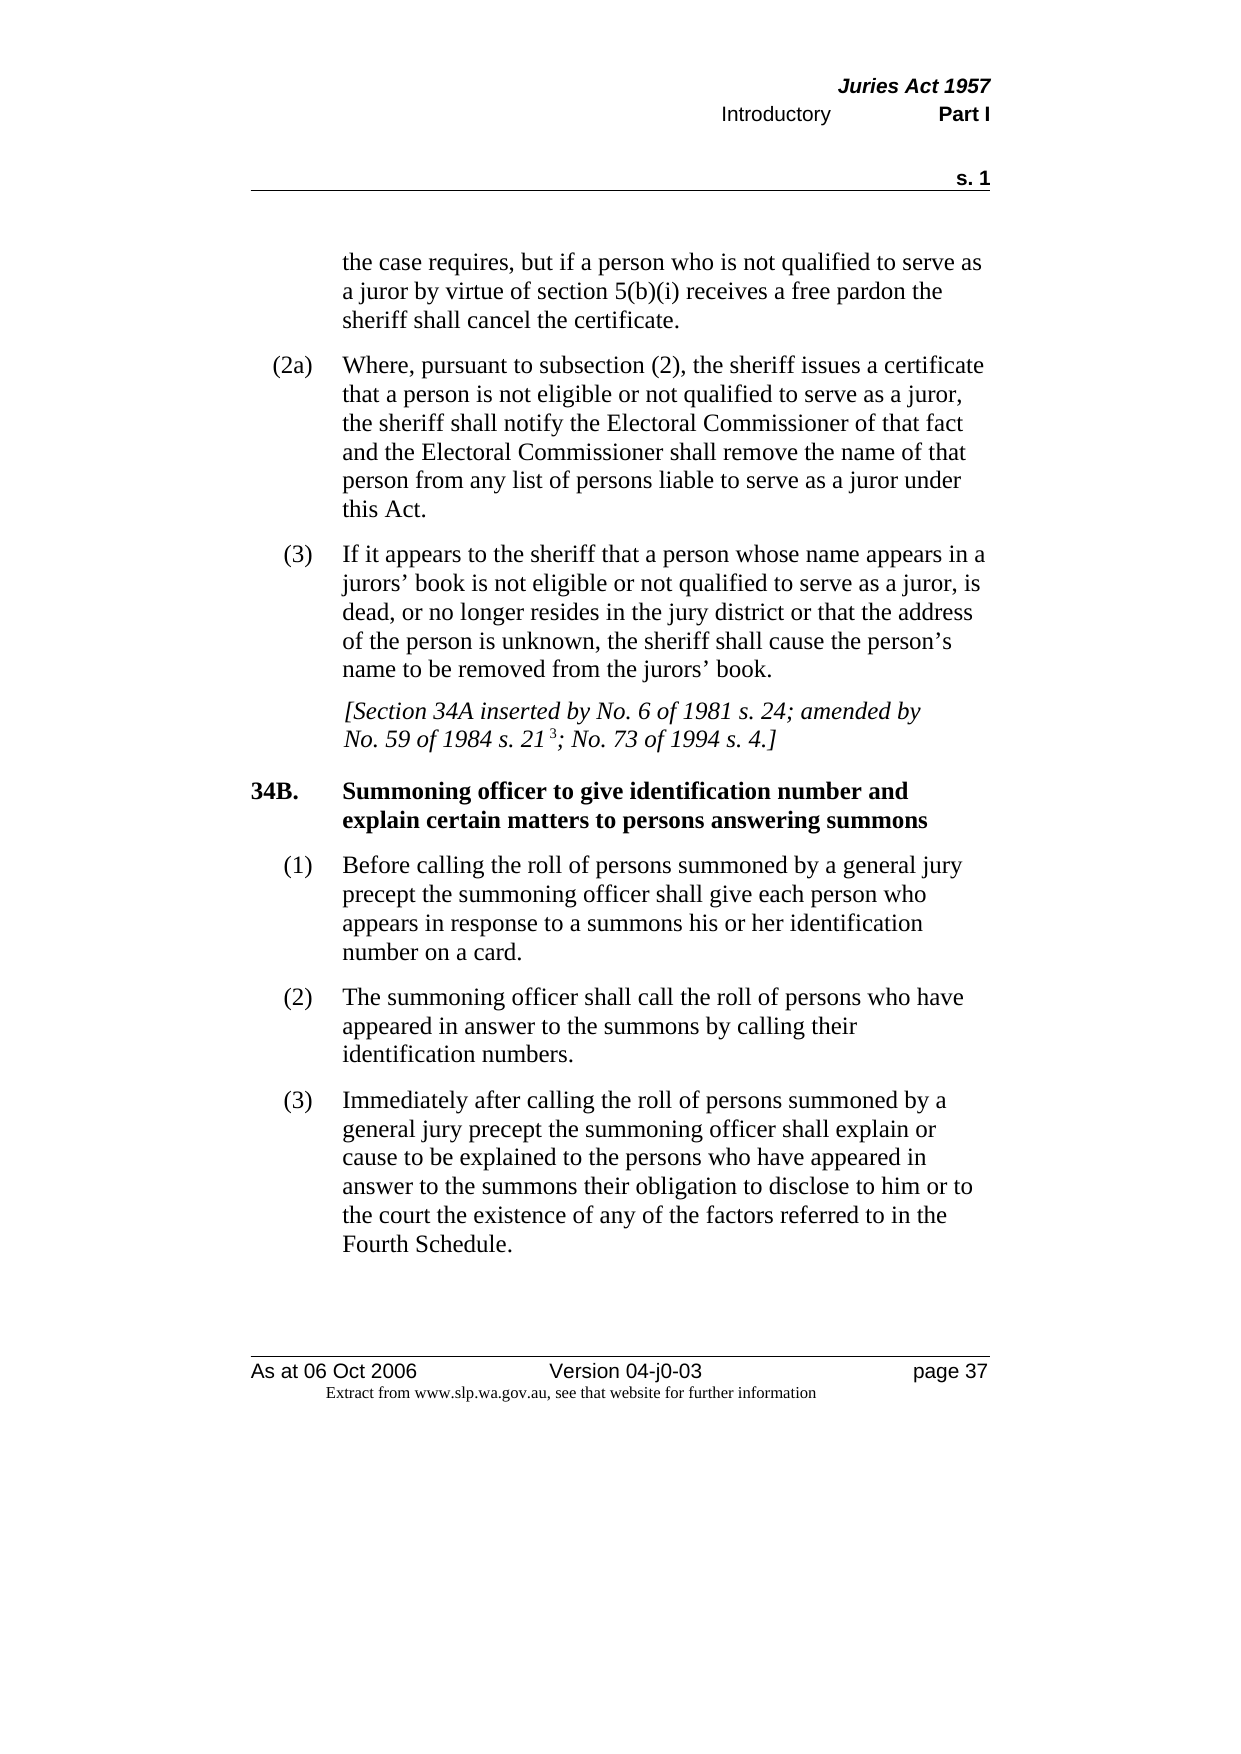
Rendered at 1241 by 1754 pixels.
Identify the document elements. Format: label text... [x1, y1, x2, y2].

text (1) Before calling the roll of persons summoned by a general jury precept the summoning officer shall give each person who appears in response to a summons his or her identification number on a card. [251, 850, 990, 965]
text (3) Immediately after calling the roll of persons summoned by a general jury precept the summoning officer shall explain or cause to be explained to the persons who have appeared in answer to the summons their obligation to disclose to him or to the court the existence of any of the factors referred to in the Fourth Schedule. [251, 1085, 990, 1257]
text [Section 34A inserted by No. 6 of 1981 s. 24; amended by No. 59 of 1984 s. 21 3; No. 73 of 1994 s. 4.] [251, 696, 990, 753]
text (3) If it appears to the sheriff that a person whose name appears in a jurors’ book is not eligible or not qualified to serve as a juror, is dead, or no longer resides in the jury district or that the address of the person is unknown, the sheriff shall cause the person’s name to be removed from the jurors’ book. [251, 539, 990, 683]
text (2) The summoning officer shall call the roll of persons who have appeared in answer to the summons by calling their identification numbers. [251, 982, 990, 1068]
subtitle 34B. Summoning officer to give identification number and explain certain matters to persons answering summons [251, 776, 990, 834]
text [251, 247, 990, 334]
text (2a) Where, pursuant to subsection (2), the sheriff issues a certificate that a person is not eligible or not qualified to serve as a juror, the sheriff shall notify the Electoral Commissioner of that fact and the Electoral Commissioner shall remove the name of that person from any list of persons liable to serve as a juror under this Act. [251, 350, 990, 523]
